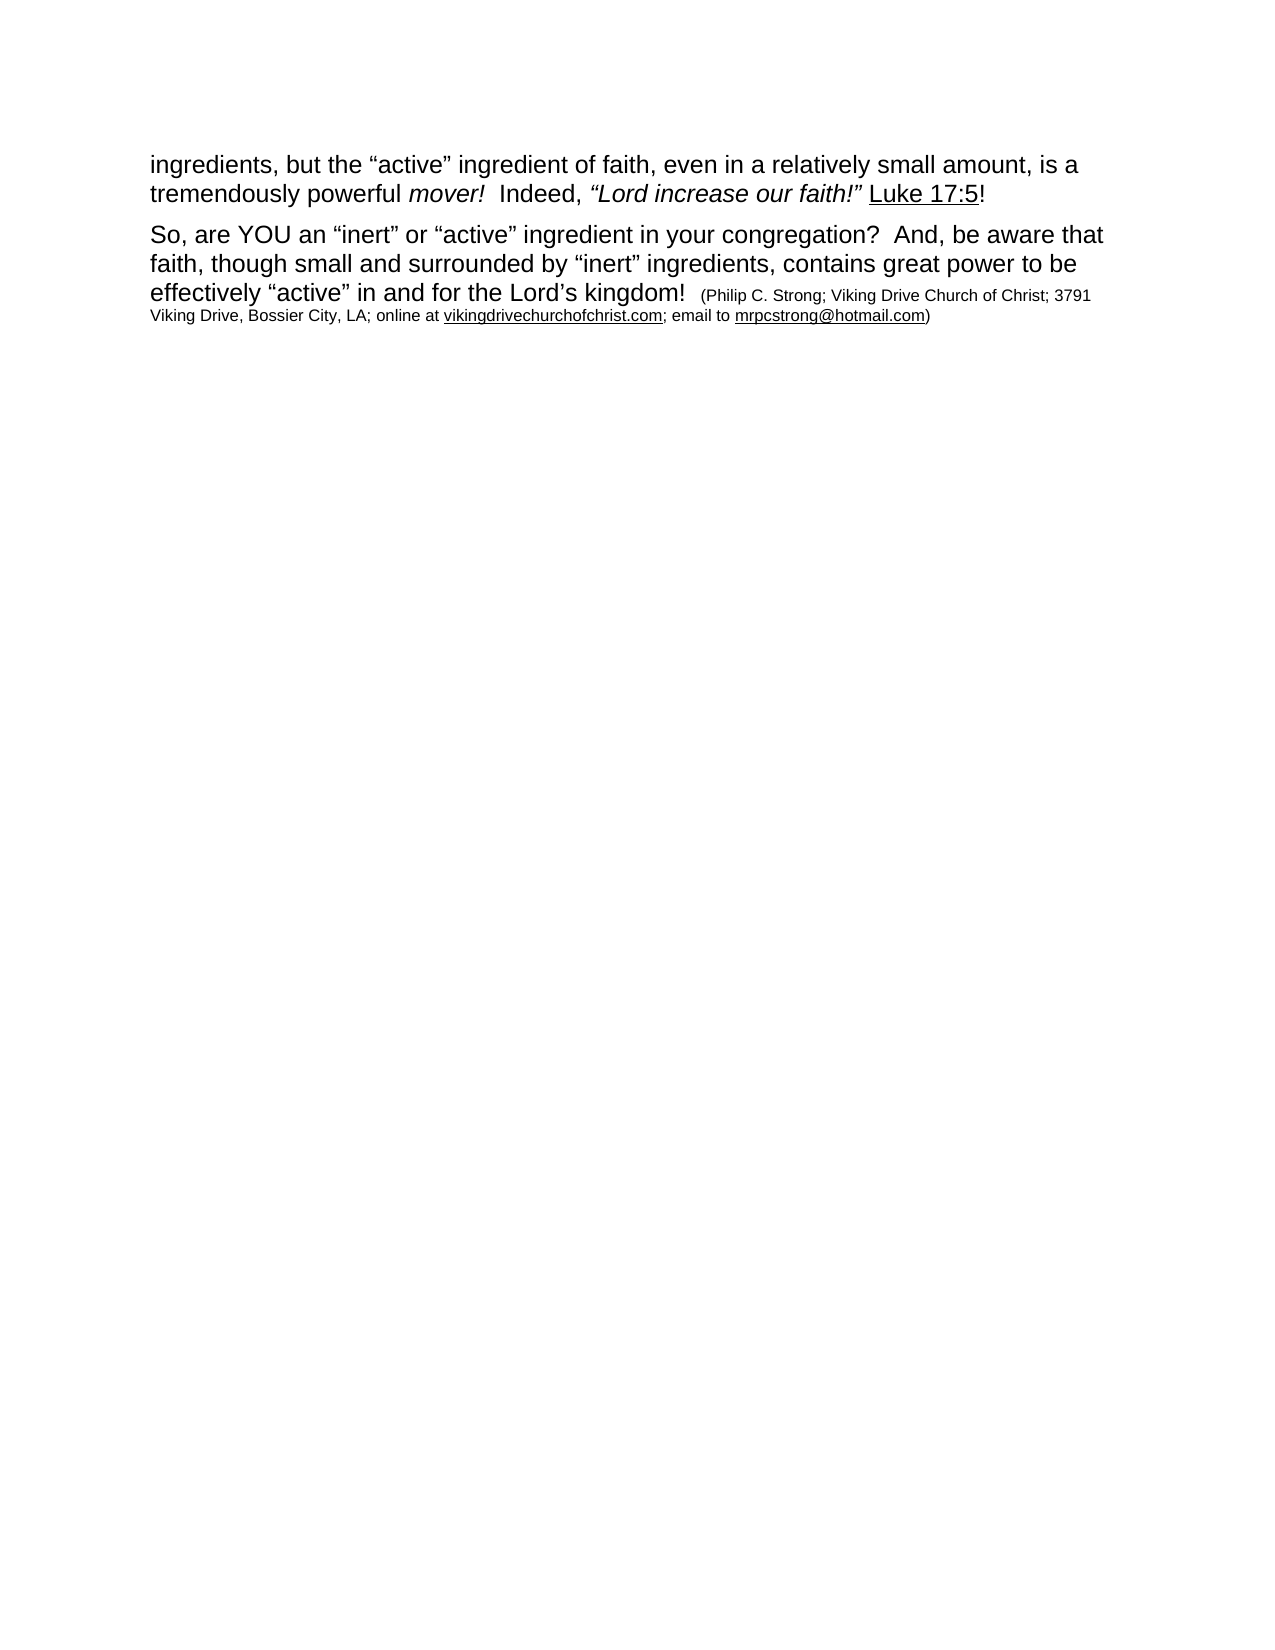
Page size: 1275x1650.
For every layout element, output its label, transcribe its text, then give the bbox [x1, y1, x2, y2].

text So, are YOU an “inert” or “active” ingredient in your congregation? And, be aware that faith, though small and surrounded by “inert” ingredients, contains great power to be effectively “active” in and for the Lord’s kingdom! (Philip C. Strong; Viking Drive Church of Christ; 3791 Viking Drive, Bossier City, LA; online at vikingdrivechurchofchrist.com; email to mrpcstrong@hotmail.com) [150, 220, 1125, 325]
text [150, 150, 1125, 207]
